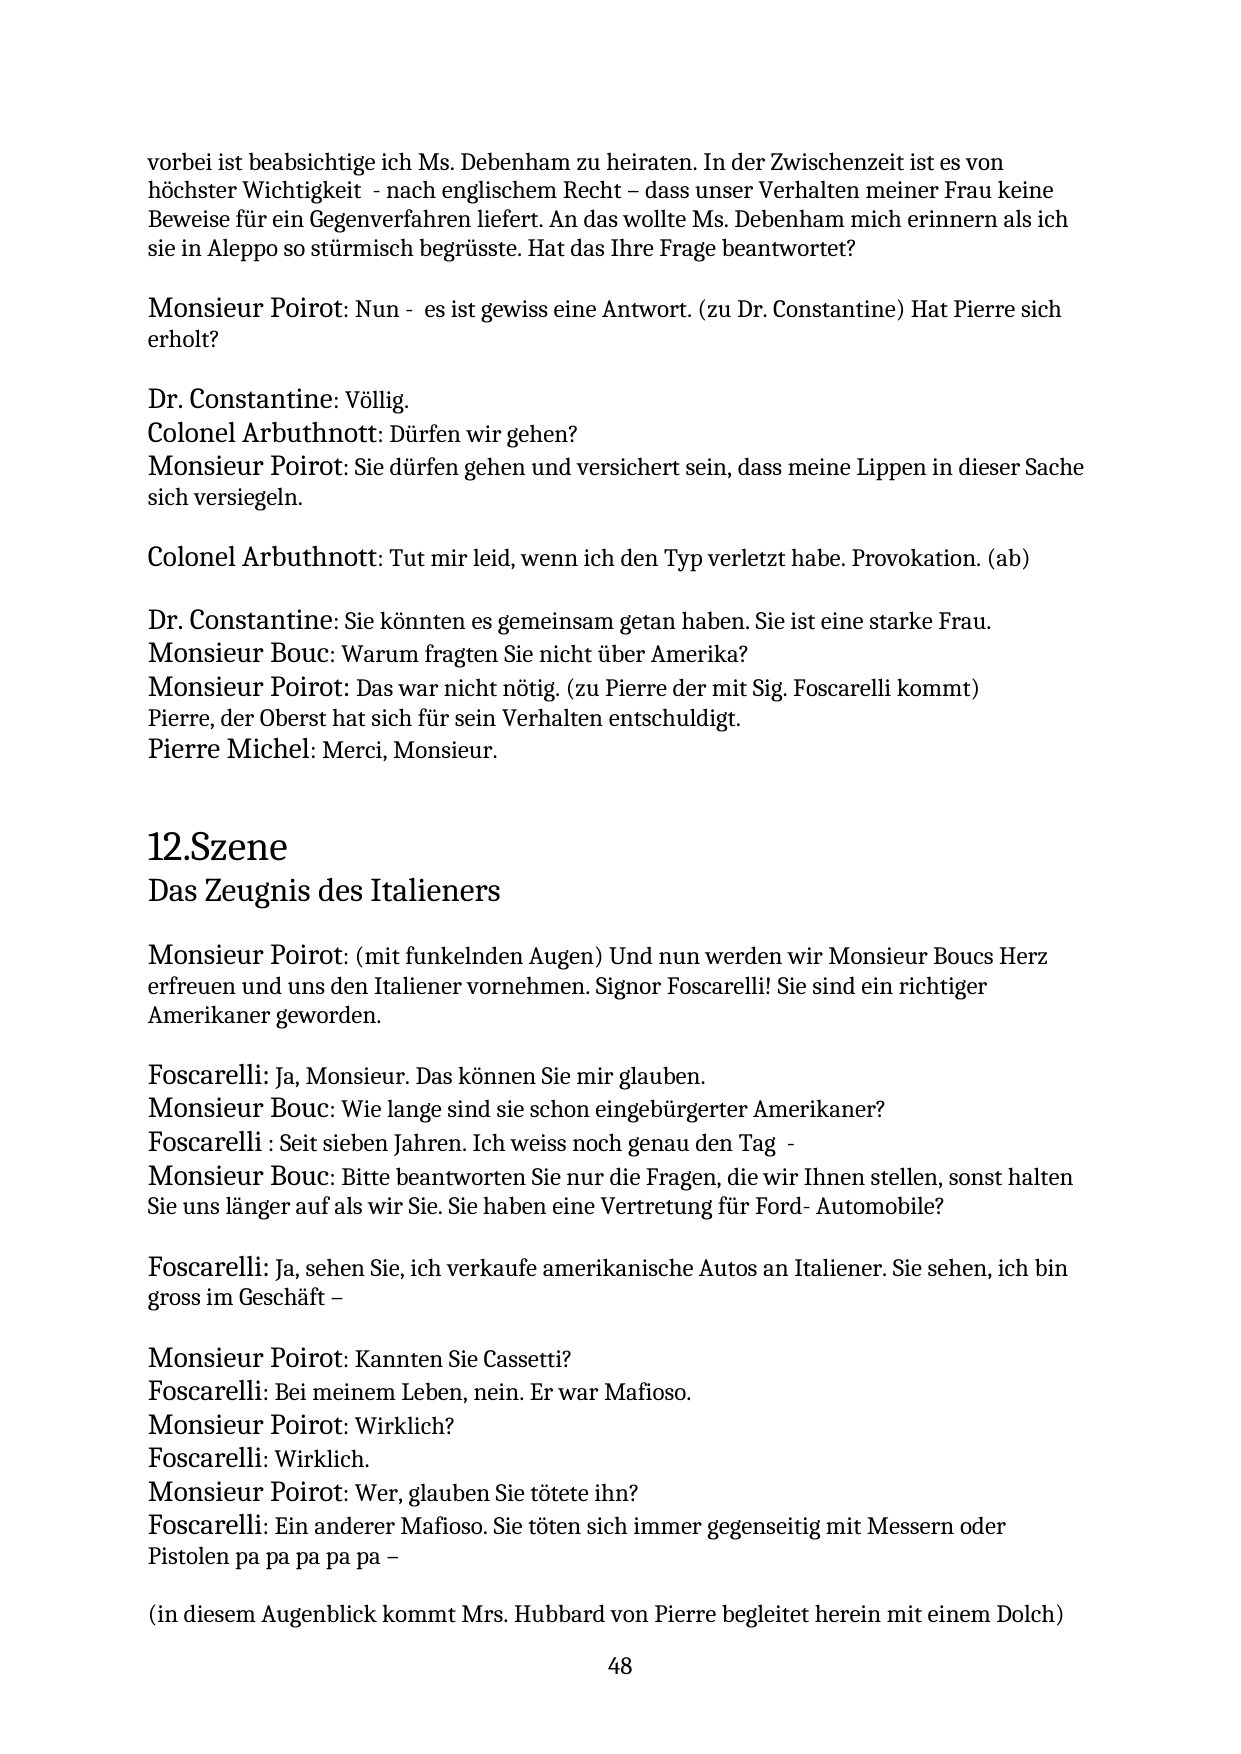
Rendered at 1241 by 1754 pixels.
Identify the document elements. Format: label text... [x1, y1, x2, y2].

text Monsieur Bouc: Wie lange sind sie schon eingebürgerter Amerikaner? [148, 1092, 1093, 1125]
text Das Zeugnis des Italieners [148, 871, 1093, 909]
text Monsieur Bouc: Warum fragten Sie nicht über Amerika? [148, 636, 1093, 670]
text Monsieur Poirot: Wer, glauben Sie tötete ihn? [148, 1475, 1093, 1508]
text Monsieur Poirot: Nun - es ist gewiss eine Antwort. (zu Dr. Constantine) Hat Pierre sich erholt? [148, 291, 1093, 354]
text Foscarelli: Bei meinem Leben, nein. Er war Mafioso. [148, 1374, 1093, 1408]
text Foscarelli: Ja, sehen Sie, ich verkaufe amerikanische Autos an Italiener. Sie sehen, ich bin gross im Geschäft – [148, 1250, 1093, 1312]
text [148, 148, 1093, 263]
text Pierre Michel: Merci, Monsieur. [148, 732, 1093, 766]
text Dr. Constantine: Völlig. [148, 382, 1093, 416]
text Foscarelli: Wirklich. [148, 1441, 1093, 1475]
text Monsieur Poirot: (mit funkelnden Augen) Und nun werden wir Monsieur Boucs Herz erfreuen und uns den Italiener vornehmen. Signor Foscarelli! Sie sind ein richtiger Amerikaner geworden. [148, 938, 1093, 1029]
text 12.Szene [148, 823, 1093, 871]
text Colonel Arbuthnott: Dürfen wir gehen? [148, 416, 1093, 449]
text Monsieur Poirot: Wirklich? [148, 1408, 1093, 1441]
text Colonel Arbuthnott: Tut mir leid, wenn ich den Typ verletzt habe. Provokation. (ab) [148, 541, 1093, 574]
text Monsieur Poirot: Sie dürfen gehen und versichert sein, dass meine Lippen in dieser Sache sich versiegeln. [148, 449, 1093, 512]
text Foscarelli: Ein anderer Mafioso. Sie töten sich immer gegenseitig mit Messern oder Pistolen pa pa pa pa pa – [148, 1508, 1093, 1571]
text Dr. Constantine: Sie könnten es gemeinsam getan haben. Sie ist eine starke Frau. [148, 603, 1093, 636]
text Monsieur Poirot: Kannten Sie Cassetti? [148, 1341, 1093, 1374]
text Foscarelli : Seit sieben Jahren. Ich weiss noch genau den Tag - [148, 1125, 1093, 1159]
text Foscarelli: Ja, Monsieur. Das können Sie mir glauben. [148, 1058, 1093, 1092]
text Monsieur Bouc: Bitte beantworten Sie nur die Fragen, die wir Ihnen stellen, sonst halten Sie uns länger auf als wir Sie. Sie haben eine Vertretung für Ford- Automobile? [148, 1159, 1093, 1221]
text (in diesem Augenblick kommt Mrs. Hubbard von Pierre begleitet herein mit einem Dolch) [148, 1599, 1093, 1628]
text Pierre, der Oberst hat sich für sein Verhalten entschuldigt. [148, 703, 1093, 732]
text Monsieur Poirot: Das war nicht nötig. (zu Pierre der mit Sig. Foscarelli kommt) [148, 670, 1093, 703]
